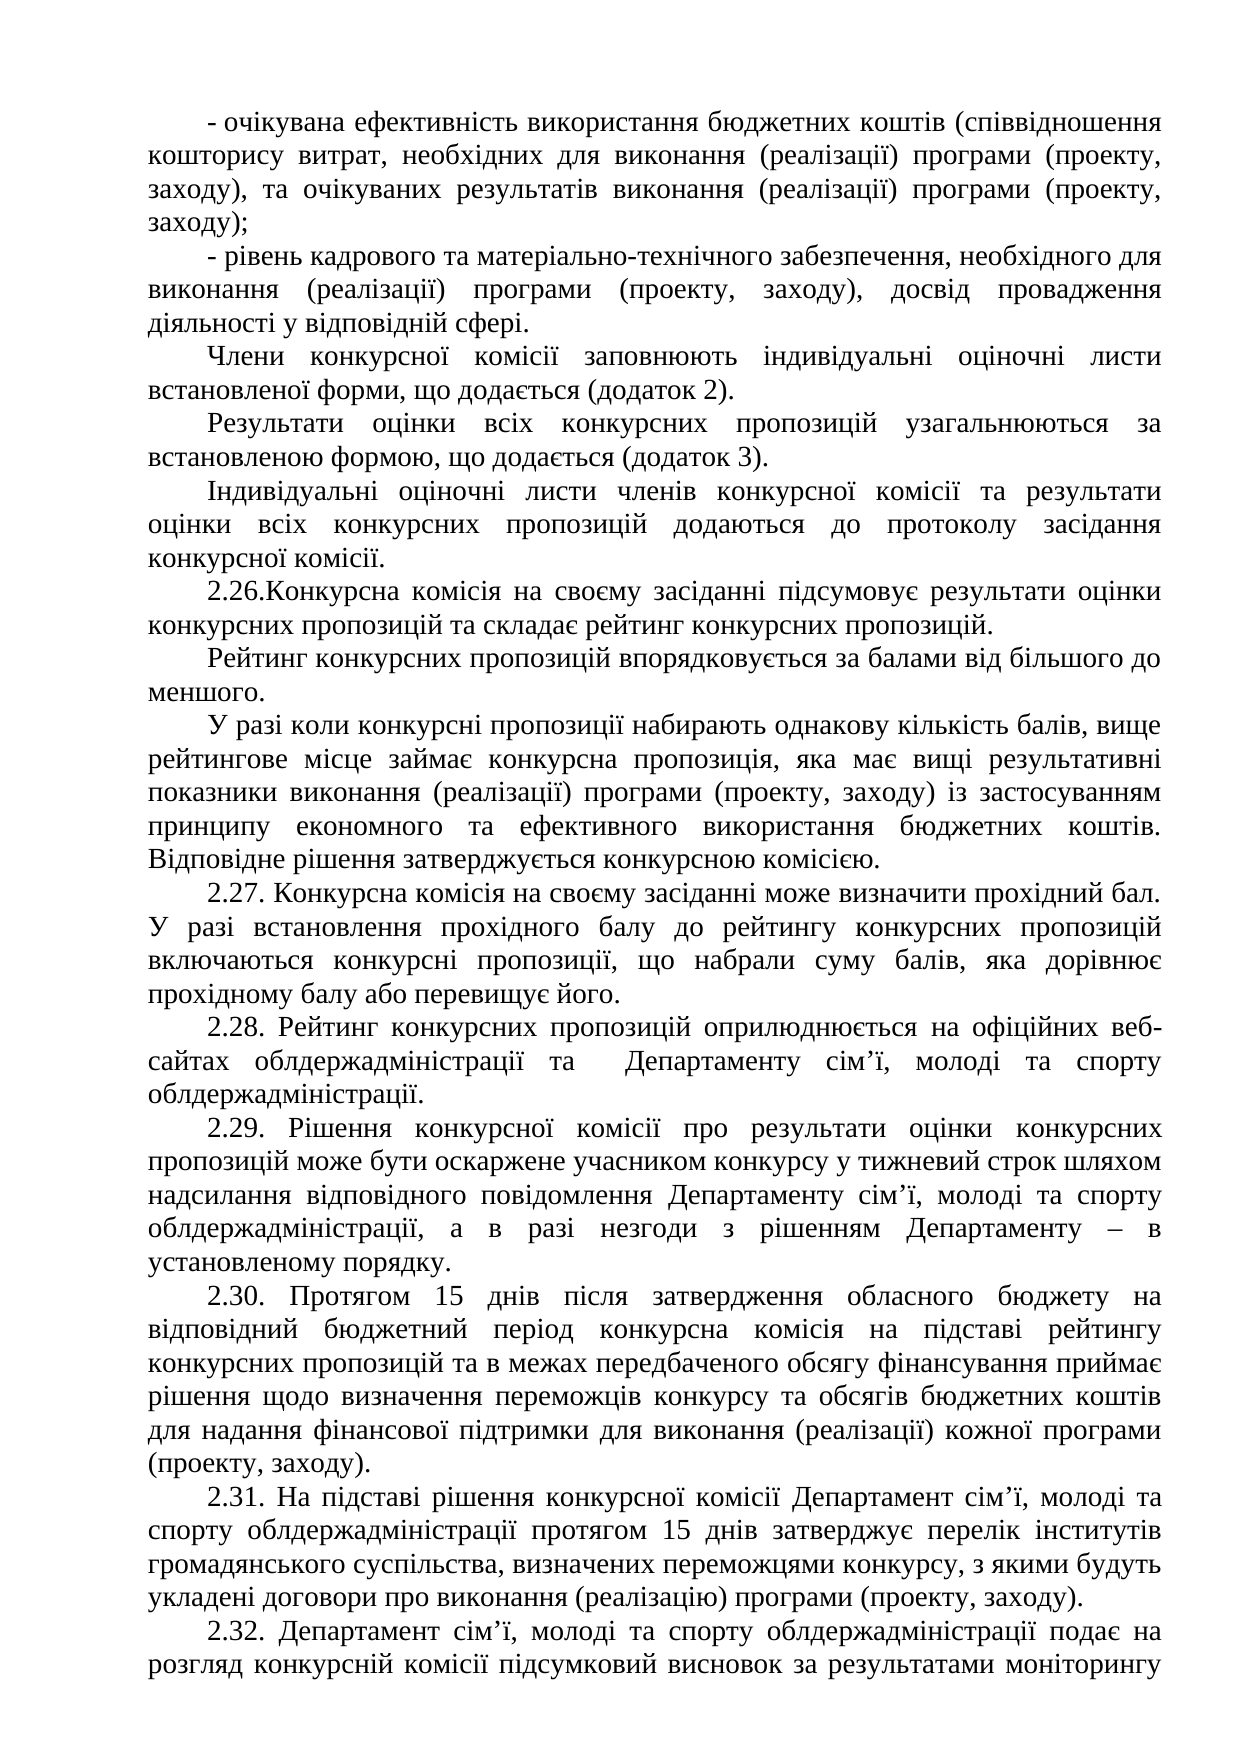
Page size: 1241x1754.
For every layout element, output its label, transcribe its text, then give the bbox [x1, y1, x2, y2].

text Результати оцінки всіх конкурсних пропозицій узагальнюються за встановленою формою, що додається (додаток 3). [148, 406, 1162, 473]
text Члени конкурсної комісії заповнюють індивідуальні оціночні листи встановленої форми, що додається (додаток 2). [148, 338, 1162, 406]
text 2.27. Конкурсна комісія на своєму засіданні може визначити прохідний бал. У разі встановлення прохідного балу до рейтингу конкурсних пропозицій включаються конкурсні пропозиції, що набрали суму балів, яка дорівнює прохідному балу або перевищує його. [148, 875, 1162, 1009]
text У разі коли конкурсні пропозиції набирають однакову кількість балів, вище рейтингове місце займає конкурсна пропозиція, яка має вищі результативні показники виконання (реалізації) програми (проекту, заходу) із застосуванням принципу економного та ефективного використання бюджетних коштів. Відповідне рішення затверджується конкурсною комісією. [148, 707, 1162, 875]
text 2.29. Рішення конкурсної комісії про результати оцінки конкурсних пропозицій може бути оскаржене учасником конкурсу у тижневий строк шляхом надсилання відповідного повідомлення Департаменту сім’ї, молоді та спорту облдержадміністрації, а в разі незгоди з рішенням Департаменту – в установленому порядку. [148, 1110, 1162, 1278]
text 2.31. На підставі рішення конкурсної комісії Департамент сім’ї, молоді та спорту облдержадміністрації протягом 15 днів затверджує перелік інститутів громадянського суспільства, визначених переможцями конкурсу, з якими будуть укладені договори про виконання (реалізацію) програми (проекту, заходу). [148, 1479, 1162, 1613]
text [148, 1613, 1162, 1680]
text 2.28. Рейтинг конкурсних пропозицій оприлюднюється на офіційних веб-сайтах облдержадміністрації та Департаменту сім’ї, молоді та спорту облдержадміністрації. [148, 1009, 1162, 1110]
text 2.26.Конкурсна комісія на своєму засіданні підсумовує результати оцінки конкурсних пропозицій та складає рейтинг конкурсних пропозицій. [148, 573, 1162, 640]
text Індивідуальні оціночні листи членів конкурсної комісії та результати оцінки всіх конкурсних пропозицій додаються до протоколу засідання конкурсної комісії. [148, 473, 1162, 573]
text - очікувана ефективність використання бюджетних коштів (співвідношення кошторису витрат, необхідних для виконання (реалізації) програми (проекту, заходу), та очікуваних результатів виконання (реалізації) програми (проекту, заходу); [148, 104, 1162, 238]
text - рівень кадрового та матеріально-технічного забезпечення, необхідного для виконання (реалізації) програми (проекту, заходу), досвід провадження діяльності у відповідній сфері. [148, 238, 1162, 338]
text 2.30. Протягом 15 днів після затвердження обласного бюджету на відповідний бюджетний період конкурсна комісія на підставі рейтингу конкурсних пропозицій та в межах передбаченого обсягу фінансування приймає рішення щодо визначення переможців конкурсу та обсягів бюджетних коштів для надання фінансової підтримки для виконання (реалізації) кожної програми (проекту, заходу). [148, 1278, 1162, 1479]
text Рейтинг конкурсних пропозицій впорядковується за балами від більшого до меншого. [148, 640, 1162, 707]
